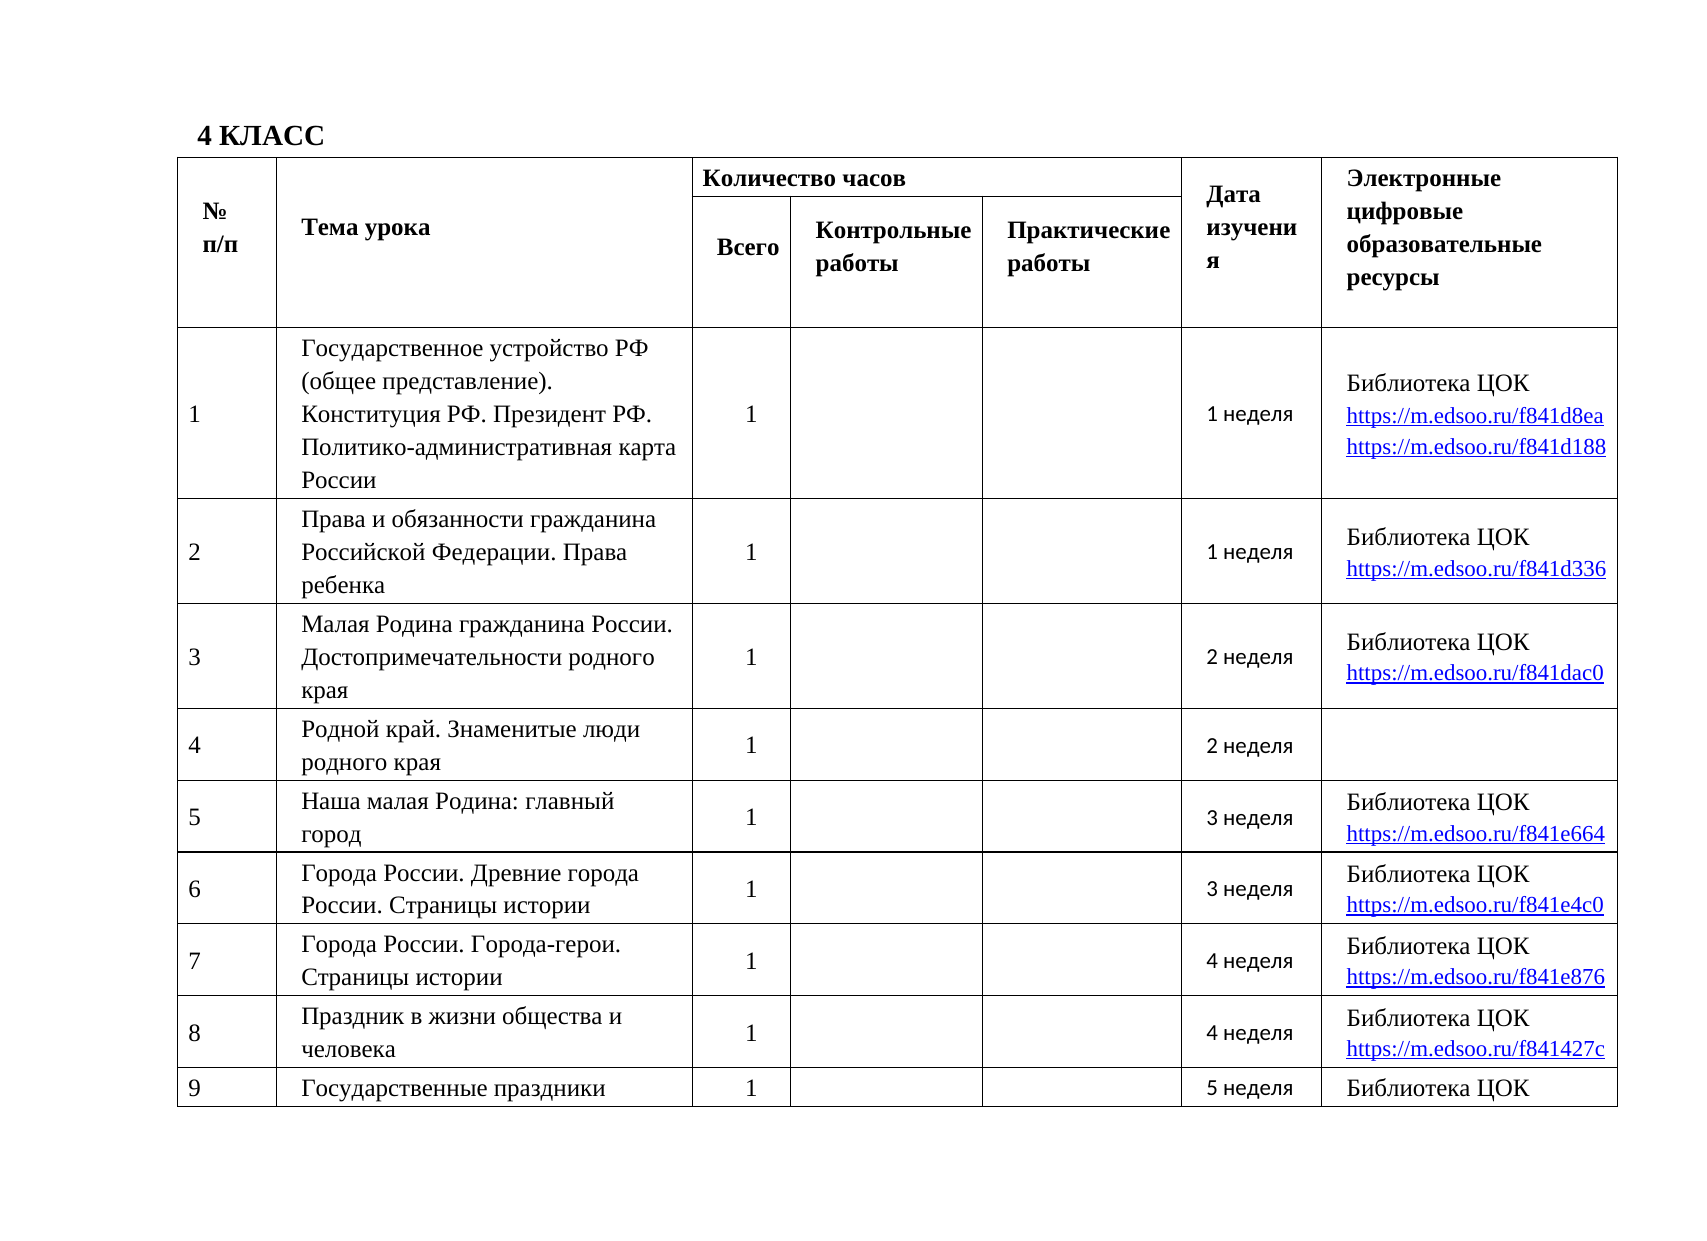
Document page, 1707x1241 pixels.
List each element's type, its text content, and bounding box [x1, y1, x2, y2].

table_header № п/п [178, 158, 276, 327]
table_cell 1 [693, 996, 790, 1067]
table_cell Малая Родина гражданина России. Достопримечательности родного края [277, 604, 692, 708]
table_cell 1 [693, 709, 790, 779]
table_cell Контрольные работы [791, 197, 982, 327]
table_cell 2 [178, 499, 276, 603]
table_cell 3 неделя [1182, 781, 1321, 851]
table_cell Праздник в жизни общества и человека [277, 996, 692, 1067]
table_cell 4 [178, 709, 276, 779]
table_cell 1 [693, 328, 790, 498]
table_cell [983, 709, 1181, 779]
table_cell [983, 1068, 1181, 1106]
table_cell [791, 781, 982, 851]
table_header Электронные цифровые образовательные ресурсы [1322, 158, 1617, 327]
table_cell [791, 709, 982, 779]
table_cell 1 [693, 781, 790, 851]
table_cell 5 неделя [1182, 1068, 1321, 1106]
table_cell 1 неделя [1182, 328, 1321, 498]
table_cell Города России. Древние города России. Страницы истории [277, 853, 692, 923]
table_cell Библиотека ЦОК https://m.edsoo.ru/f841d8ea https://m.edsoo.ru/f841d188 [1322, 328, 1617, 498]
table_cell 1 [693, 1068, 790, 1106]
table_cell 2 неделя [1182, 604, 1321, 708]
table_cell Библиотека ЦОК https://m.edsoo.ru/f841e664 [1322, 781, 1617, 851]
table_cell [791, 924, 982, 995]
table_cell [983, 996, 1181, 1067]
table_header Тема урока [277, 158, 692, 327]
table_cell [791, 499, 982, 603]
table_cell Практические работы [983, 197, 1181, 327]
table_cell 8 [178, 996, 276, 1067]
table_cell [983, 499, 1181, 603]
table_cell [1322, 1068, 1617, 1106]
table_cell [791, 1068, 982, 1106]
table_cell Библиотека ЦОК https://m.edsoo.ru/f841e4c0 [1322, 853, 1617, 923]
table_cell 7 [178, 924, 276, 995]
table_header Количество часов [693, 158, 1181, 196]
table_cell Права и обязанности гражданина Российской Федерации. Права ребенка [277, 499, 692, 603]
table_cell [983, 781, 1181, 851]
text 4 КЛАСС [190, 118, 1618, 152]
table_cell Всего [693, 197, 790, 327]
table_cell Библиотека ЦОК https://m.edsoo.ru/f841d336 [1322, 499, 1617, 603]
table_cell 6 [178, 853, 276, 923]
table_cell [983, 328, 1181, 498]
table_cell 1 [693, 924, 790, 995]
table_cell 4 неделя [1182, 924, 1321, 995]
table_cell [791, 328, 982, 498]
table_cell Родной край. Знаменитые люди родного края [277, 709, 692, 779]
table_cell [791, 604, 982, 708]
table_cell Государственное устройство РФ (общее представление). Конституция РФ. Президент РФ. Политико-административная карта России [277, 328, 692, 498]
table_cell Библиотека ЦОК https://m.edsoo.ru/f841dac0 [1322, 604, 1617, 708]
table_cell Наша малая Родина: главный город [277, 781, 692, 851]
table_cell 1 [693, 499, 790, 603]
table_cell Библиотека ЦОК https://m.edsoo.ru/f841e876 [1322, 924, 1617, 995]
table_cell [983, 853, 1181, 923]
table_cell 3 [178, 604, 276, 708]
table_cell 5 [178, 781, 276, 851]
table_cell 2 неделя [1182, 709, 1321, 779]
table_cell [983, 924, 1181, 995]
table_cell 3 неделя [1182, 853, 1321, 923]
table_cell [791, 853, 982, 923]
table_cell 9 [178, 1068, 276, 1106]
table_cell 1 [178, 328, 276, 498]
table_header Дата изучения [1182, 158, 1321, 327]
table_cell 1 [693, 604, 790, 708]
table_cell [1322, 709, 1617, 779]
table_cell 4 неделя [1182, 996, 1321, 1067]
table_cell [983, 604, 1181, 708]
table_cell [791, 996, 982, 1067]
table_cell 1 [693, 853, 790, 923]
table_cell Библиотека ЦОК https://m.edsoo.ru/f841427c [1322, 996, 1617, 1067]
table_cell Города России. Города-герои. Страницы истории [277, 924, 692, 995]
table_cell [277, 1068, 692, 1106]
table_cell 1 неделя [1182, 499, 1321, 603]
